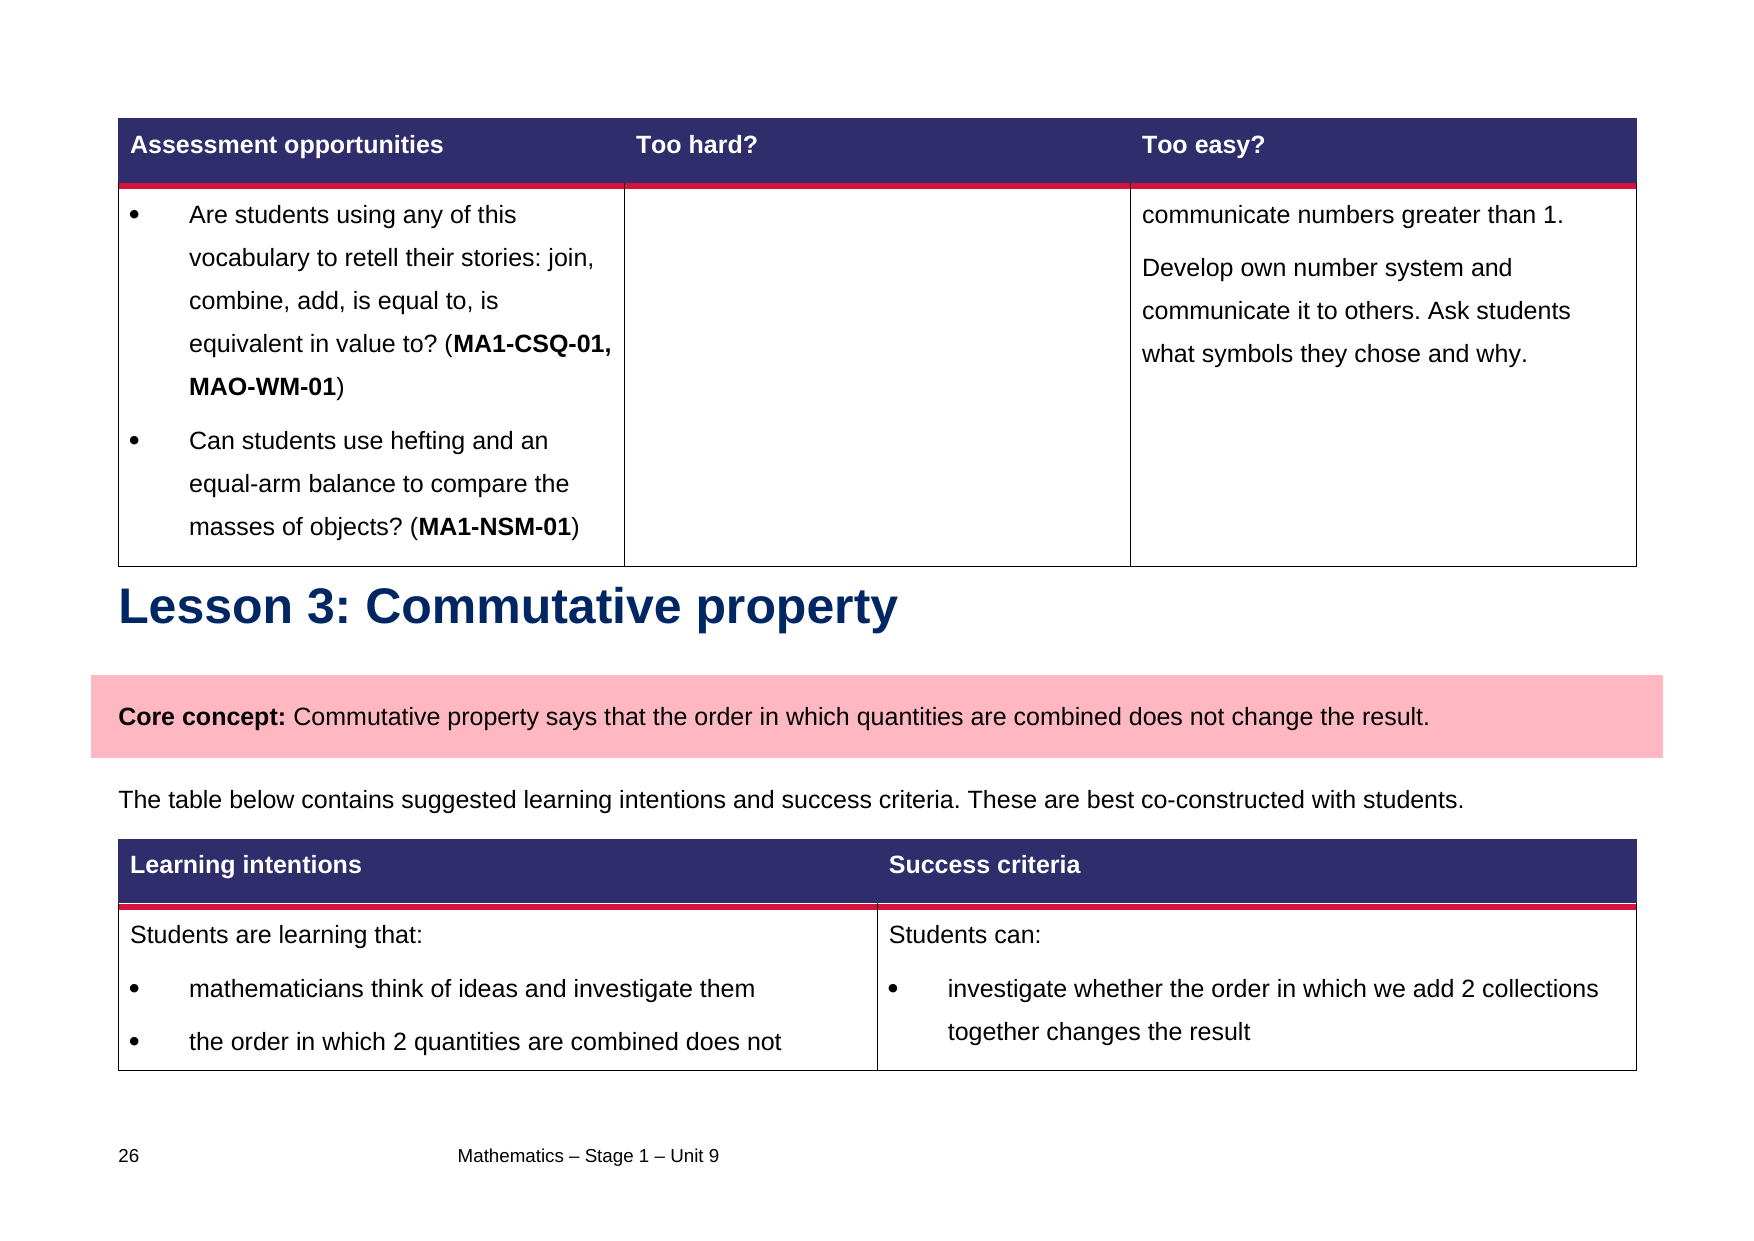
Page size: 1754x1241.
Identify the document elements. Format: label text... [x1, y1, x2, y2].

text Core concept: Commutative property says that the order in which quantities are combined does not change the result. [97, 682, 1657, 752]
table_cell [1131, 189, 1636, 566]
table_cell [119, 910, 877, 1070]
table_header Success criteria [878, 840, 1636, 903]
table_header Too easy? [1131, 119, 1636, 183]
table_header Too hard? [625, 119, 1130, 183]
table_header Learning intentions [119, 840, 877, 903]
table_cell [878, 910, 1636, 1070]
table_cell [625, 189, 1130, 566]
subtitle Lesson 3: Commutative property [118, 577, 1636, 634]
table_header Assessment opportunities [119, 119, 624, 183]
text The table below contains suggested learning intentions and success criteria. These are best co-constructed with students. [118, 785, 1636, 814]
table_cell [119, 189, 624, 566]
